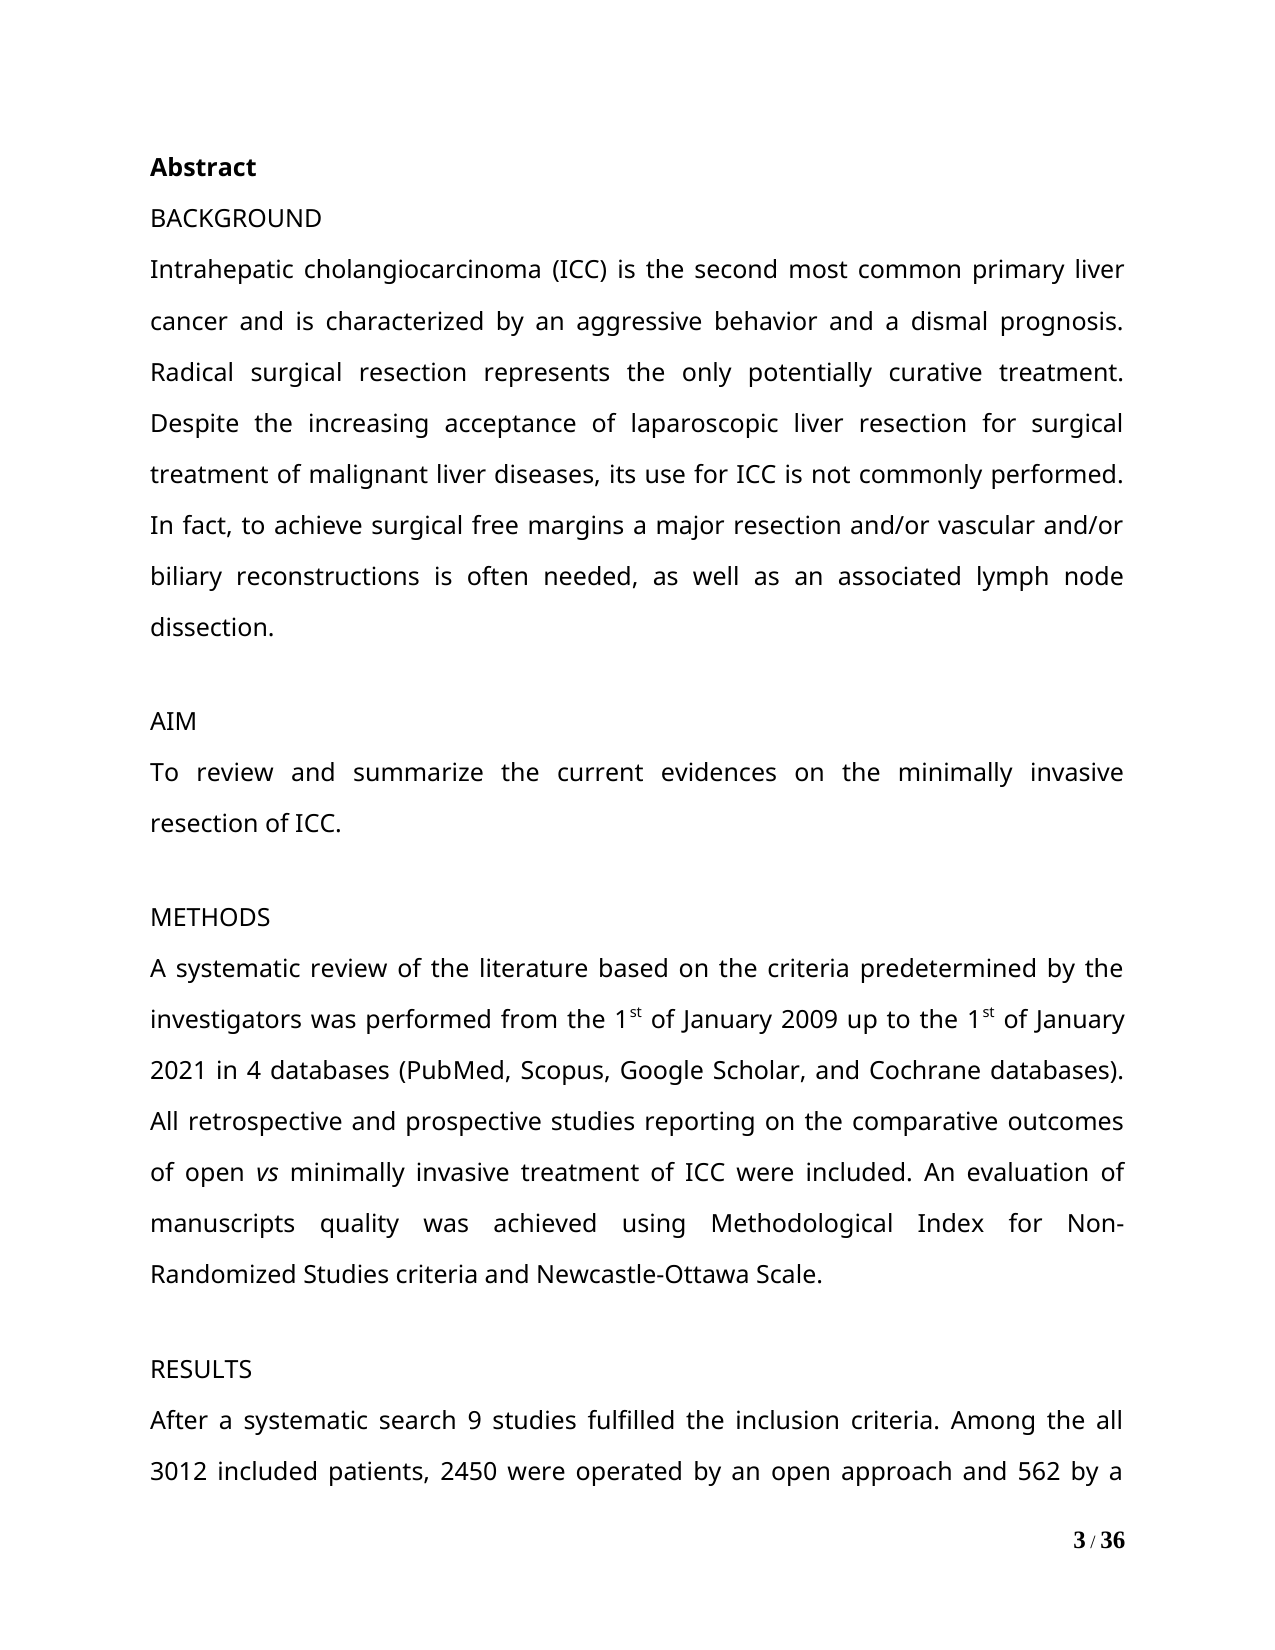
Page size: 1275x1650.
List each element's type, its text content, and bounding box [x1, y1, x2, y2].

text Intrahepatic cholangiocarcinoma (ICC) is the second most common primary liver cancer and is characterized by an aggressive behavior and a dismal prognosis. Radical surgical resection represents the only potentially curative treatment. Despite the increasing acceptance of laparoscopic liver resection for surgical treatment of malignant liver diseases, its use for ICC is not commonly performed. In fact, to achieve surgical free margins a major resection and/or vascular and/or biliary reconstructions is often needed, as well as an associated lymph node dissection. [150, 252, 1125, 643]
text BACKGROUND [150, 201, 1125, 235]
text To review and summarize the current evidences on the minimally invasive resection of ICC. [150, 754, 1125, 840]
text METHODS [150, 900, 1125, 934]
text A systematic review of the literature based on the criteria predetermined by the investigators was performed from the 1st of January 2009 up to the 1st of January 2021 in 4 databases (PubMed, Scopus, Google Scholar, and Cochrane databases). All retrospective and prospective studies reporting on the comparative outcomes of open vs minimally invasive treatment of ICC were included. An evaluation of manuscripts quality was achieved using Methodological Index for Non-Randomized Studies criteria and Newcastle-Ottawa Scale. [150, 951, 1125, 1291]
text Abstract [150, 150, 1125, 184]
text AIM [150, 703, 1125, 738]
text RESULTS [150, 1351, 1125, 1385]
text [150, 1402, 1125, 1487]
